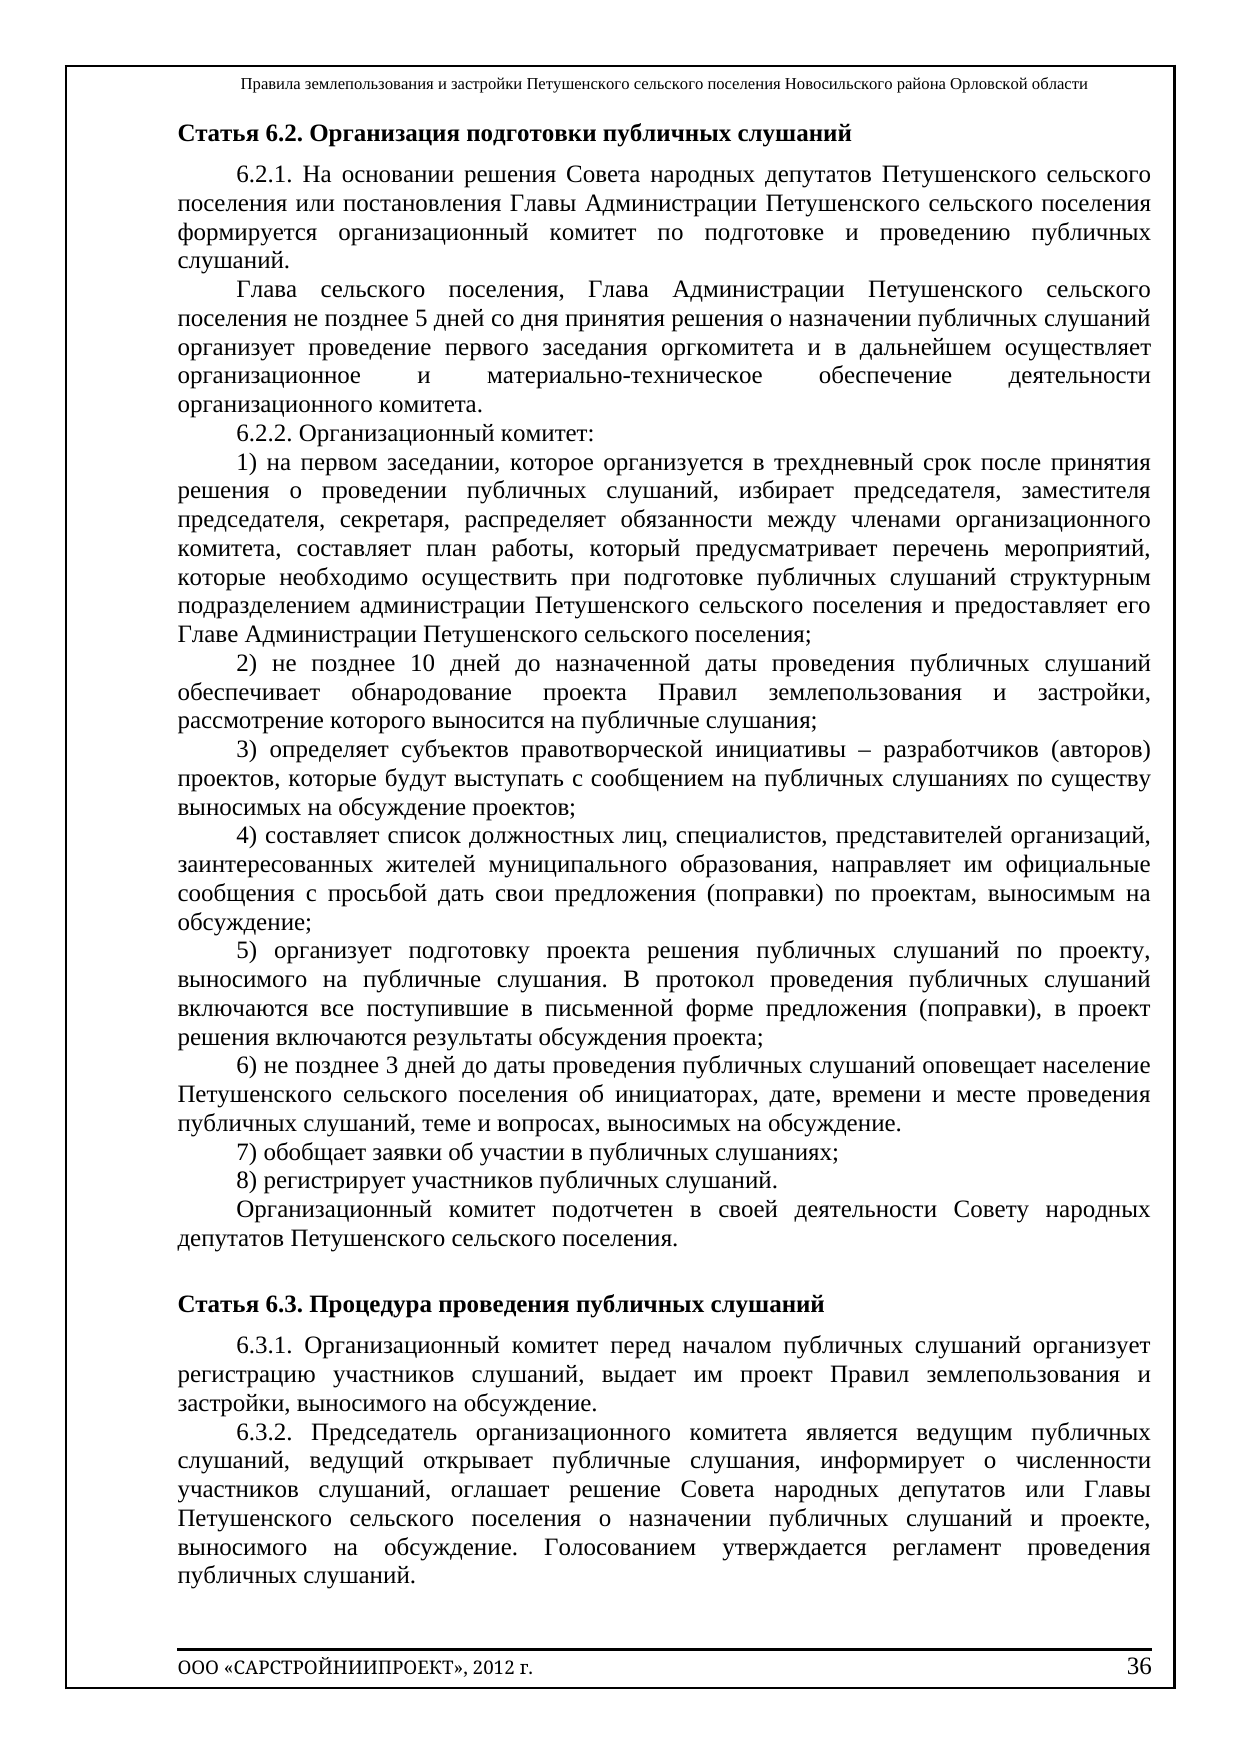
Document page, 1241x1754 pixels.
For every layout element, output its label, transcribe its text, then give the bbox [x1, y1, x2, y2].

text 6.2.2. Организационный комитет: [177, 418, 1152, 447]
text 3) определяет субъектов правотворческой инициативы – разработчиков (авторов) проектов, которые будут выступать с сообщением на публичных слушаниях по существу выносимых на обсуждение проектов; [177, 734, 1152, 821]
text Глава сельского поселения, Глава Администрации Петушенского сельского поселения не позднее 5 дней со дня принятия решения о назначении публичных слушаний организует проведение первого заседания оргкомитета и в дальнейшем осуществляет организационное и материально-техническое обеспечение деятельности организационного комитета. [177, 274, 1152, 418]
text 6.3.2. Председатель организационного комитета является ведущим публичных слушаний, ведущий открывает публичные слушания, информирует о численности участников слушаний, оглашает решение Совета народных депутатов или Главы Петушенского сельского поселения о назначении публичных слушаний и проекте, выносимого на обсуждение. Голосованием утверждается регламент проведения публичных слушаний. [177, 1417, 1152, 1589]
text 6.2.1. На основании решения Совета народных депутатов Петушенского сельского поселения или постановления Главы Администрации Петушенского сельского поселения формируется организационный комитет по подготовке и проведению публичных слушаний. [177, 159, 1152, 274]
text 8) регистрирует участников публичных слушаний. [177, 1166, 1152, 1194]
text 6.3.1. Организационный комитет перед началом публичных слушаний организует регистрацию участников слушаний, выдает им проект Правил землепользования и застройки, выносимого на обсуждение. [177, 1331, 1152, 1417]
text 2) не позднее 10 дней до назначенной даты проведения публичных слушаний обеспечивает обнародование проекта Правил землепользования и застройки, рассмотрение которого выносится на публичные слушания; [177, 648, 1152, 734]
text Организационный комитет подотчетен в своей деятельности Совету народных депутатов Петушенского сельского поселения. [177, 1194, 1152, 1252]
text 5) организует подготовку проекта решения публичных слушаний по проекту, выносимого на публичные слушания. В протокол проведения публичных слушаний включаются все поступившие в письменной форме предложения (поправки), в проект решения включаются результаты обсуждения проекта; [177, 936, 1152, 1051]
text 6) не позднее 3 дней до даты проведения публичных слушаний оповещает население Петушенского сельского поселения об инициаторах, дате, времени и месте проведения публичных слушаний, теме и вопросах, выносимых на обсуждение. [177, 1051, 1152, 1137]
text 7) обобщает заявки об участии в публичных слушаниях; [177, 1137, 1152, 1166]
text 1) на первом заседании, которое организуется в трехдневный срок после принятия решения о проведении публичных слушаний, избирает председателя, заместителя председателя, секретаря, распределяет обязанности между членами организационного комитета, составляет план работы, который предусматривает перечень мероприятий, которые необходимо осуществить при подготовке публичных слушаний структурным подразделением администрации Петушенского сельского поселения и предоставляет его Главе Администрации Петушенского сельского поселения; [177, 447, 1152, 648]
text 4) составляет список должностных лиц, специалистов, представителей организаций, заинтересованных жителей муниципального образования, направляет им официальные сообщения с просьбой дать свои предложения (поправки) по проектам, выносимым на обсуждение; [177, 821, 1152, 936]
subtitle Статья 6.2. Организация подготовки публичных слушаний [177, 118, 1152, 147]
subtitle Статья 6.3. Процедура проведения публичных слушаний [177, 1289, 1152, 1318]
